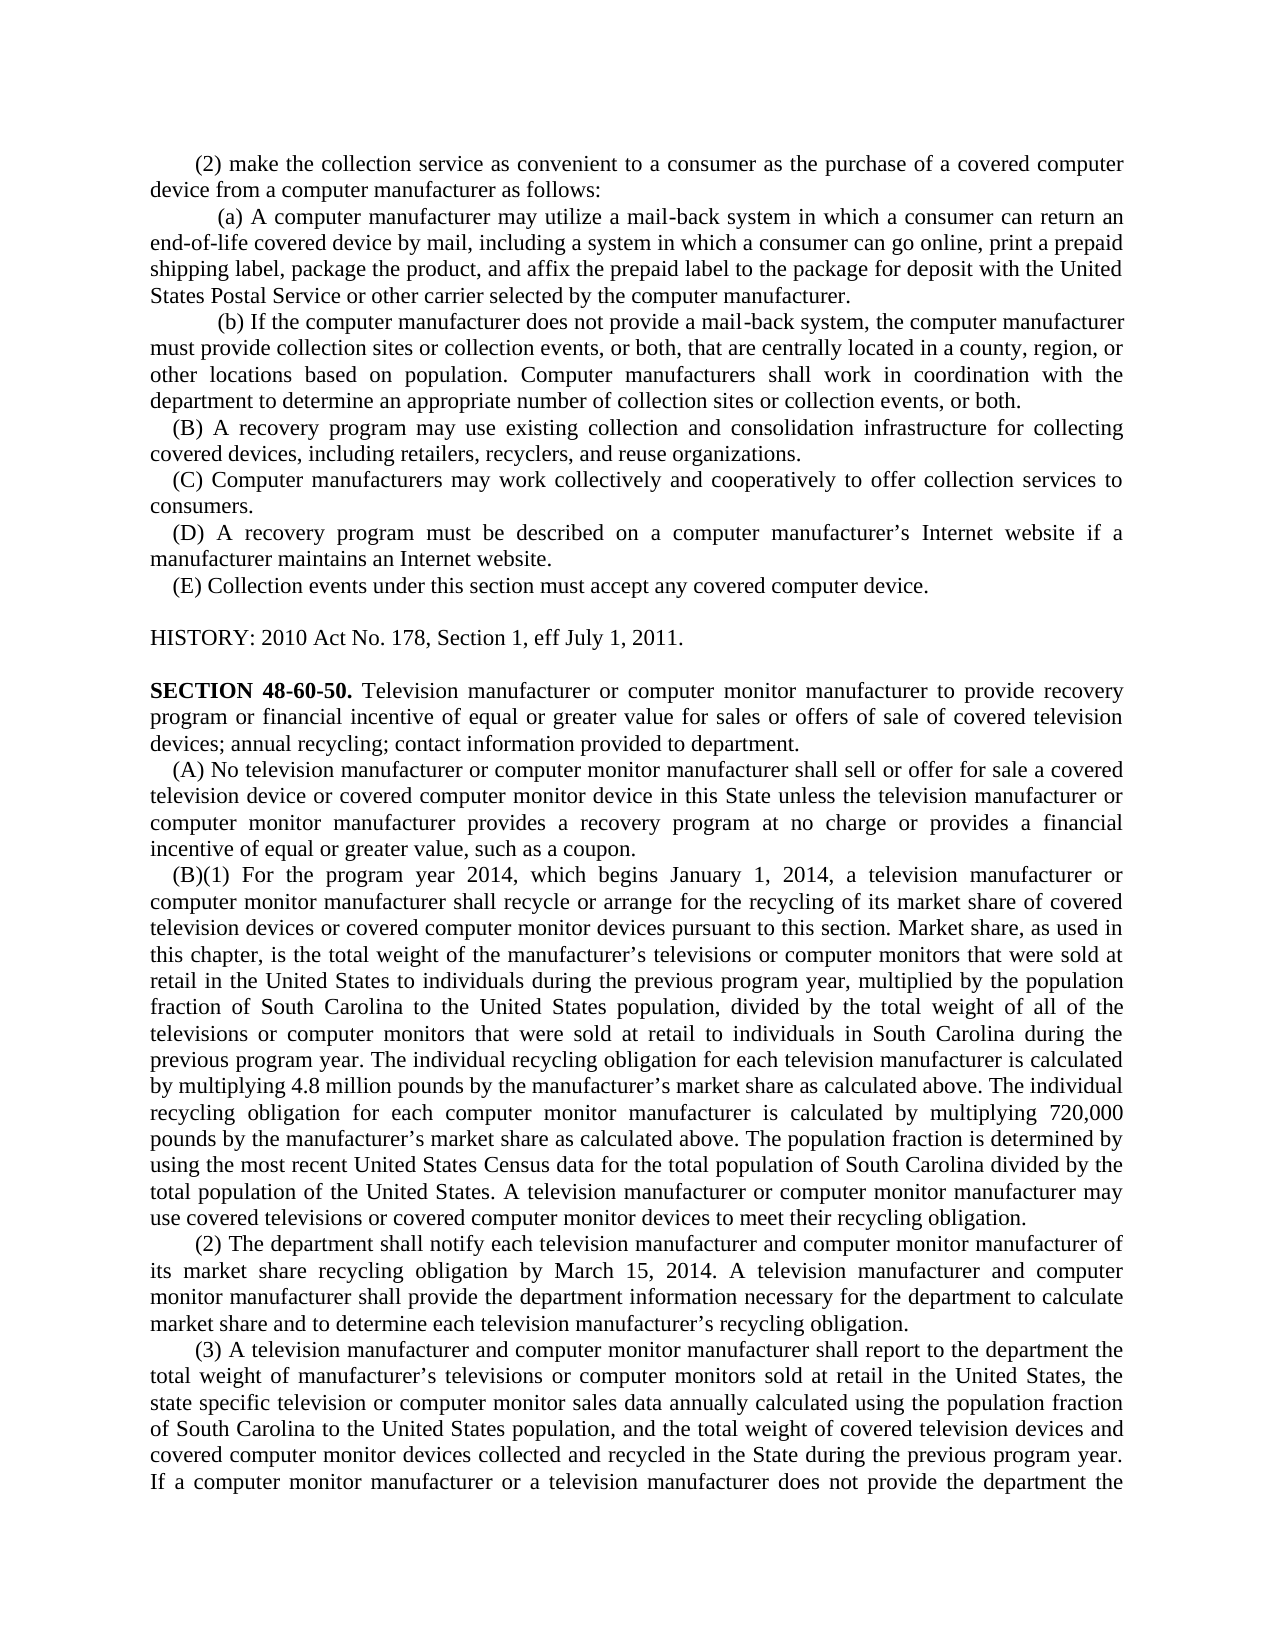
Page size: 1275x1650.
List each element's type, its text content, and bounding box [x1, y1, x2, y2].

text (2) The department shall notify each television manufacturer and computer monitor manufacturer of its market share recycling obligation by March 15, 2014. A television manufacturer and computer monitor manufacturer shall provide the department information necessary for the department to calculate market share and to determine each television manufacturer’s recycling obligation. [150, 1231, 1125, 1336]
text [150, 1336, 1125, 1494]
text (B)(1) For the program year 2014, which begins January 1, 2014, a television manufacturer or computer monitor manufacturer shall recycle or arrange for the recycling of its market share of covered television devices or covered computer monitor devices pursuant to this section. Market share, as used in this chapter, is the total weight of the manufacturer’s televisions or computer monitors that were sold at retail in the United States to individuals during the previous program year, multiplied by the population fraction of South Carolina to the United States population, divided by the total weight of all of the televisions or computer monitors that were sold at retail to individuals in South Carolina during the previous program year. The individual recycling obligation for each television manufacturer is calculated by multiplying 4.8 million pounds by the manufacturer’s market share as calculated above. The individual recycling obligation for each computer monitor manufacturer is calculated by multiplying 720,000 pounds by the manufacturer’s market share as calculated above. The population fraction is determined by using the most recent United States Census data for the total population of South Carolina divided by the total population of the United States. A television manufacturer or computer monitor manufacturer may use covered televisions or covered computer monitor devices to meet their recycling obligation. [150, 862, 1125, 1231]
text (2) make the collection service as convenient to a consumer as the purchase of a covered computer device from a computer manufacturer as follows: [150, 150, 1125, 203]
text (a) A computer manufacturer may utilize a mail-back system in which a consumer can return an end-of-life covered device by mail, including a system in which a consumer can go online, print a prepaid shipping label, package the product, and affix the prepaid label to the package for deposit with the United States Postal Service or other carrier selected by the computer manufacturer. [150, 203, 1125, 308]
text (B) A recovery program may use existing collection and consolidation infrastructure for collecting covered devices, including retailers, recyclers, and reuse organizations. [150, 413, 1125, 466]
text (b) If the computer manufacturer does not provide a mail-back system, the computer manufacturer must provide collection sites or collection events, or both, that are centrally located in a county, region, or other locations based on population. Computer manufacturers shall work in coordination with the department to determine an appropriate number of collection sites or collection events, or both. [150, 308, 1125, 413]
text HISTORY: 2010 Act No. 178, Section 1, eff July 1, 2011. [150, 624, 1125, 651]
text (E) Collection events under this section must accept any covered computer device. [150, 572, 1125, 598]
text (C) Computer manufacturers may work collectively and cooperatively to offer collection services to consumers. [150, 466, 1125, 519]
text (D) A recovery program must be described on a computer manufacturer’s Internet website if a manufacturer maintains an Internet website. [150, 519, 1125, 572]
text SECTION 48-60-50. Television manufacturer or computer monitor manufacturer to provide recovery program or financial incentive of equal or greater value for sales or offers of sale of covered television devices; annual recycling; contact information provided to department. [150, 677, 1125, 756]
text (A) No television manufacturer or computer monitor manufacturer shall sell or offer for sale a covered television device or covered computer monitor device in this State unless the television manufacturer or computer monitor manufacturer provides a recovery program at no charge or provides a financial incentive of equal or greater value, such as a coupon. [150, 756, 1125, 862]
